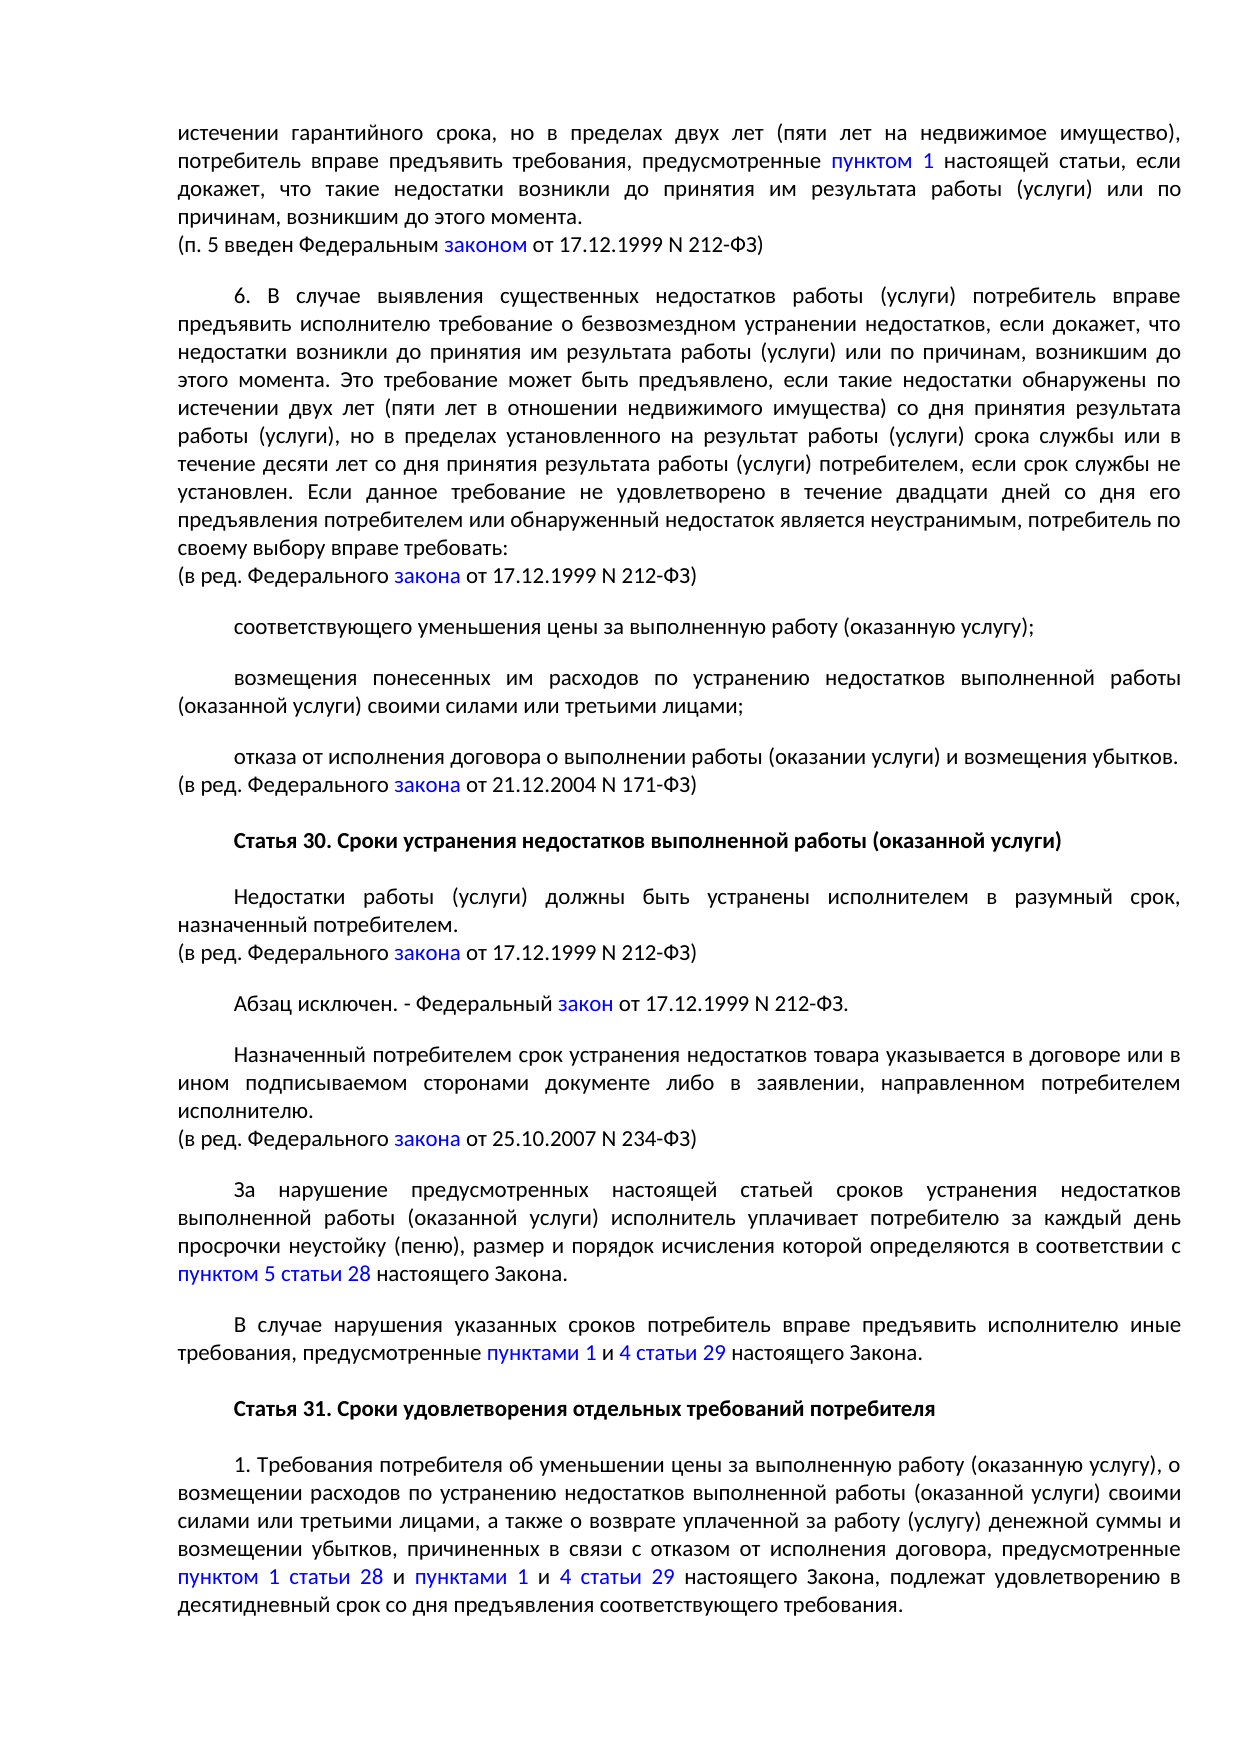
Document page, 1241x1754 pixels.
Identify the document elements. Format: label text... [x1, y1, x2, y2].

text (в ред. Федерального закона от 17.12.1999 N 212-ФЗ) [177, 561, 1181, 589]
text (п. 5 введен Федеральным законом от 17.12.1999 N 212-ФЗ) [177, 230, 1181, 258]
title Статья 31. Сроки удовлетворения отдельных требований потребителя [177, 1394, 1181, 1422]
text 6. В случае выявления существенных недостатков работы (услуги) потребитель вправе предъявить исполнителю требование о безвозмездном устранении недостатков, если докажет, что недостатки возникли до принятия им результата работы (услуги) или по причинам, возникшим до этого момента. Это требование может быть предъявлено, если такие недостатки обнаружены по истечении двух лет (пяти лет в отношении недвижимого имущества) со дня принятия результата работы (услуги), но в пределах установленного на результат работы (услуги) срока службы или в течение десяти лет со дня принятия результата работы (услуги) потребителем, если срок службы не установлен. Если данное требование не удовлетворено в течение двадцати дней со дня его предъявления потребителем или обнаруженный недостаток является неустранимым, потребитель по своему выбору вправе требовать: [177, 281, 1181, 561]
text отказа от исполнения договора о выполнении работы (оказании услуги) и возмещения убытков. [177, 742, 1181, 770]
text (в ред. Федерального закона от 25.10.2007 N 234-ФЗ) [177, 1124, 1181, 1152]
text Абзац исключен. - Федеральный закон от 17.12.1999 N 212-ФЗ. [177, 989, 1181, 1017]
text (в ред. Федерального закона от 21.12.2004 N 171-ФЗ) [177, 770, 1181, 798]
text В случае нарушения указанных сроков потребитель вправе предъявить исполнителю иные требования, предусмотренные пунктами 1 и 4 статьи 29 настоящего Закона. [177, 1310, 1181, 1366]
text Назначенный потребителем срок устранения недостатков товара указывается в договоре или в ином подписываемом сторонами документе либо в заявлении, направленном потребителем исполнителю. [177, 1040, 1181, 1124]
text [177, 118, 1181, 230]
text 1. Требования потребителя об уменьшении цены за выполненную работу (оказанную услугу), о возмещении расходов по устранению недостатков выполненной работы (оказанной услуги) своими силами или третьими лицами, а также о возврате уплаченной за работу (услугу) денежной суммы и возмещении убытков, причиненных в связи с отказом от исполнения договора, предусмотренные пунктом 1 статьи 28 и пунктами 1 и 4 статьи 29 настоящего Закона, подлежат удовлетворению в десятидневный срок со дня предъявления соответствующего требования. [177, 1450, 1181, 1618]
title Статья 30. Сроки устранения недостатков выполненной работы (оказанной услуги) [177, 826, 1181, 854]
text возмещения понесенных им расходов по устранению недостатков выполненной работы (оказанной услуги) своими силами или третьими лицами; [177, 663, 1181, 719]
text (в ред. Федерального закона от 17.12.1999 N 212-ФЗ) [177, 938, 1181, 966]
text соответствующего уменьшения цены за выполненную работу (оказанную услугу); [177, 612, 1181, 640]
text Недостатки работы (услуги) должны быть устранены исполнителем в разумный срок, назначенный потребителем. [177, 882, 1181, 938]
text За нарушение предусмотренных настоящей статьей сроков устранения недостатков выполненной работы (оказанной услуги) исполнитель уплачивает потребителю за каждый день просрочки неустойку (пеню), размер и порядок исчисления которой определяются в соответствии с пунктом 5 статьи 28 настоящего Закона. [177, 1175, 1181, 1287]
